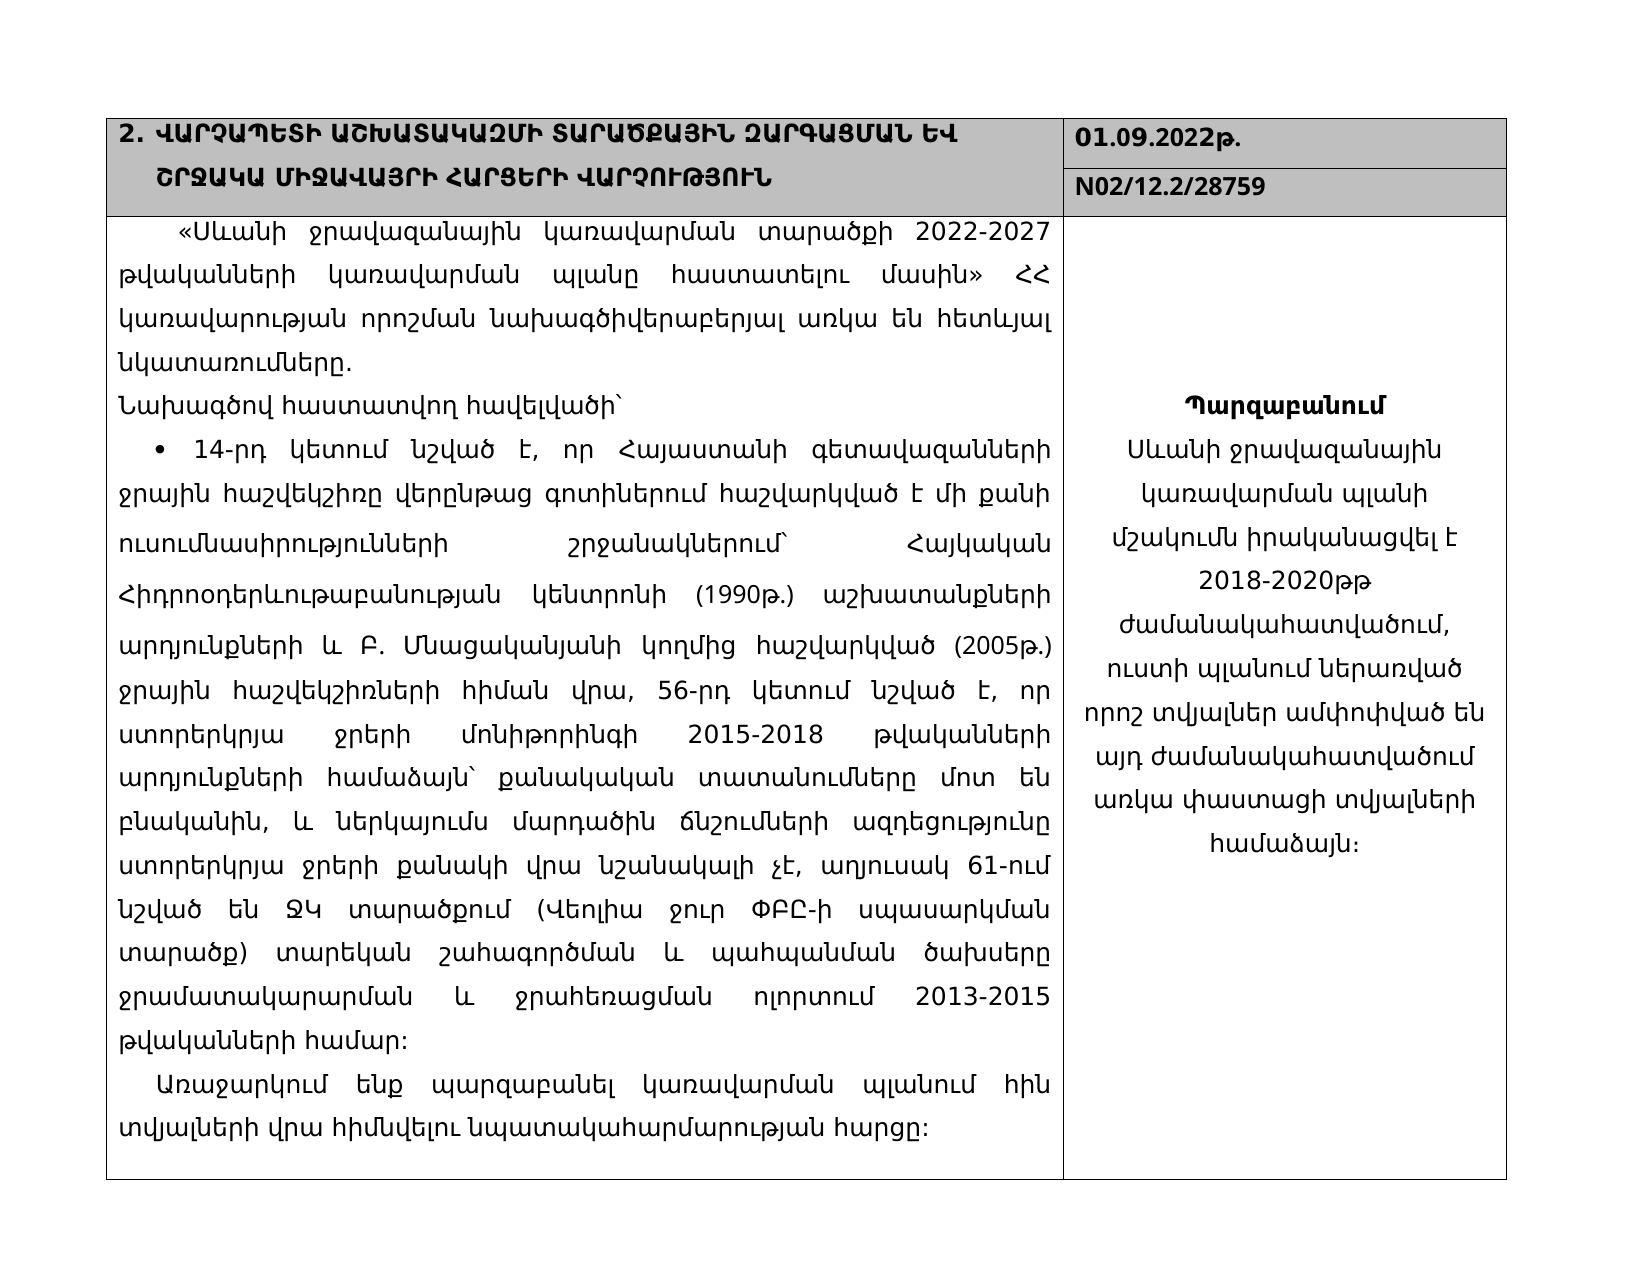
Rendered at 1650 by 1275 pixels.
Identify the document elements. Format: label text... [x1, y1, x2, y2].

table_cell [107, 217, 1063, 1179]
table_cell N02/12.2/28759 [1064, 169, 1506, 216]
table_cell ՎԱՐՉԱՊԵՏԻ ԱՇԽԱՏԱԿԱԶՄԻ ՏԱՐԱԾՔԱՅԻՆ ԶԱՐԳԱՑՄԱՆ ԵՎ ՇՐՋԱԿԱ ՄԻՋԱՎԱՅՐԻ ՀԱՐՑԵՐԻ ՎԱՐՉՈՒԹՅՈՒՆ [107, 119, 1063, 216]
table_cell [1064, 217, 1506, 1179]
table_cell 01.09.2022թ. [1064, 119, 1506, 167]
